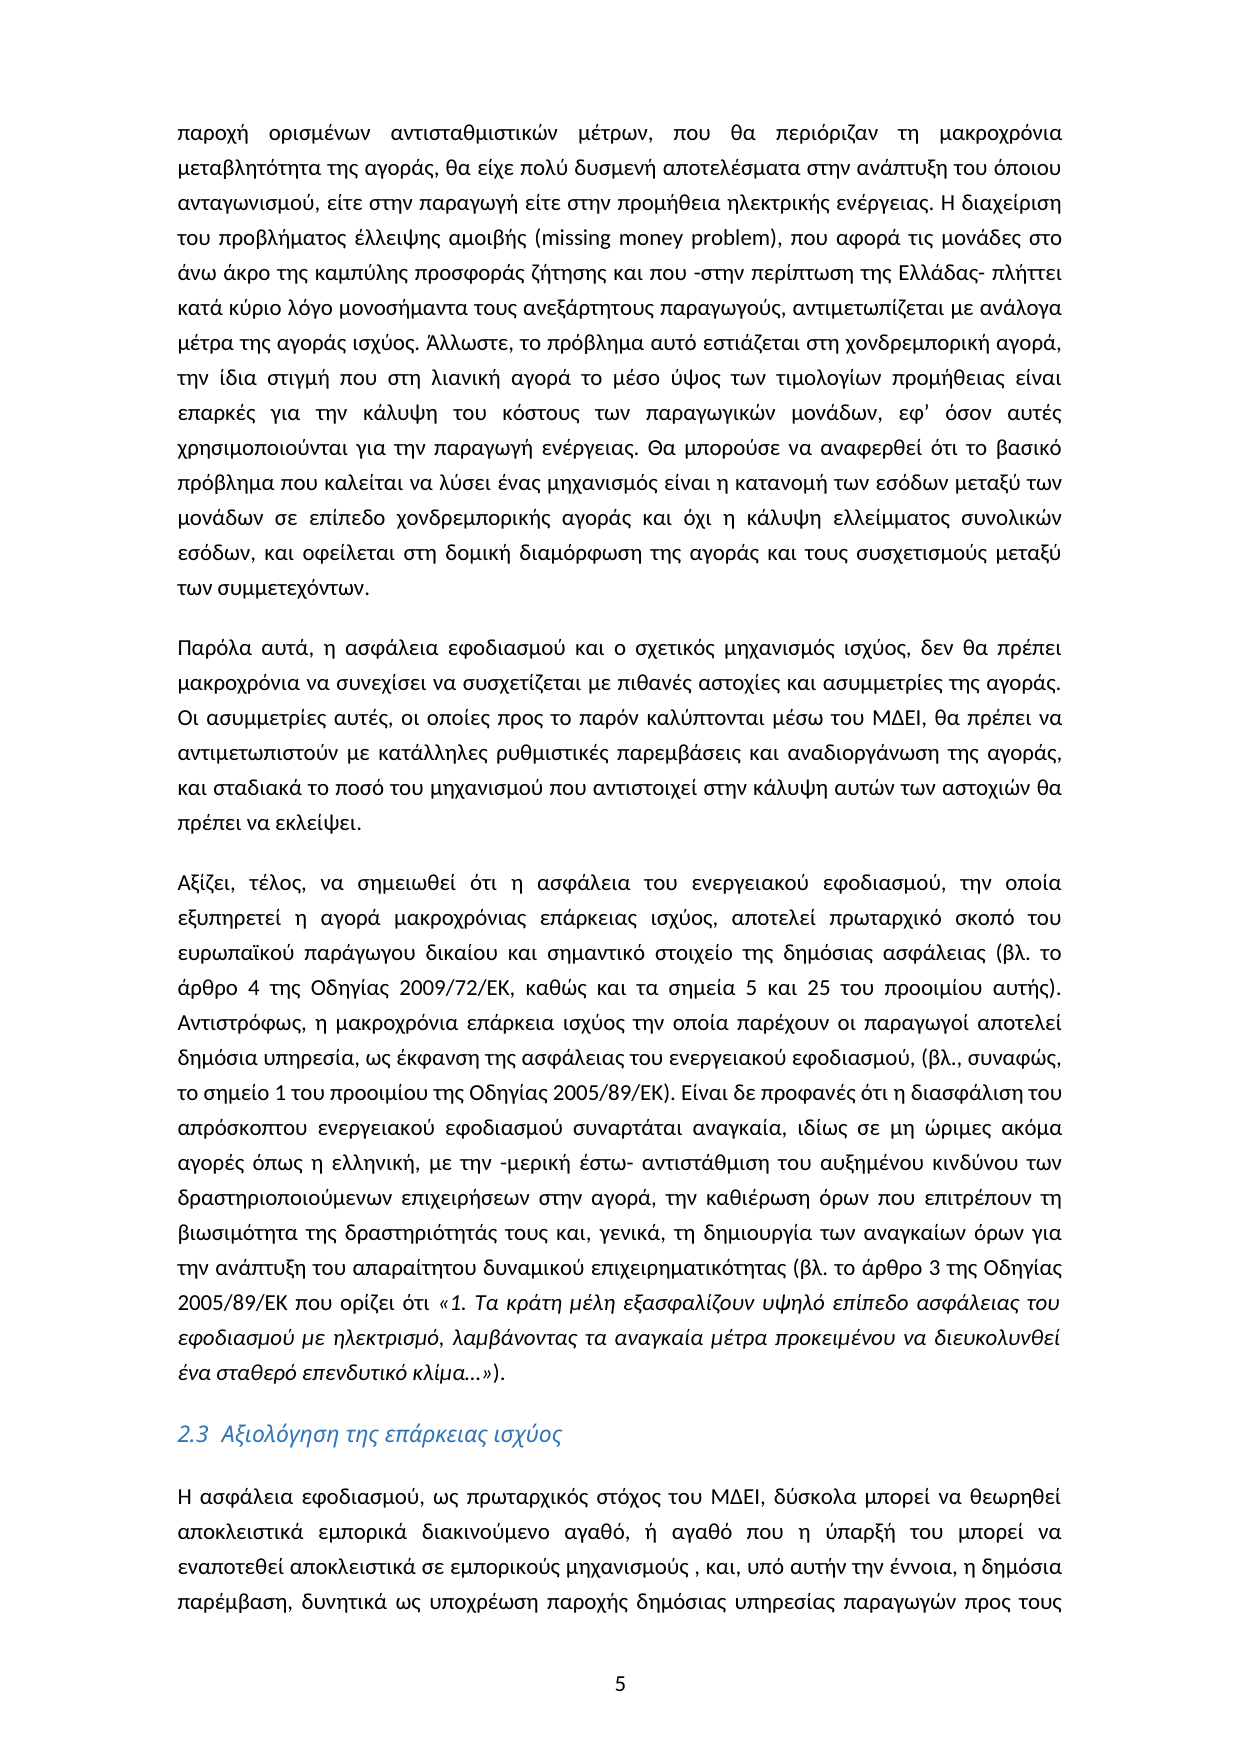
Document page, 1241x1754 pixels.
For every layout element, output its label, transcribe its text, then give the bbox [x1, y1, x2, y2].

text Παρόλα αυτά, η ασφάλεια εφοδιασμού και ο σχετικός μηχανισμός ισχύος, δεν θα πρέπει μακροχρόνια να συνεχίσει να συσχετίζεται με πιθανές αστοχίες και ασυμμετρίες της αγοράς. Οι ασυμμετρίες αυτές, οι οποίες προς το παρόν καλύπτονται μέσω του ΜΔΕΙ, θα πρέπει να αντιμετωπιστούν με κατάλληλες ρυθμιστικές παρεμβάσεις και αναδιοργάνωση της αγοράς, και σταδιακά το ποσό του μηχανισμού που αντιστοιχεί στην κάλυψη αυτών των αστοχιών θα πρέπει να εκλείψει. [177, 633, 1063, 836]
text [177, 118, 1063, 601]
subtitle 2.3 Αξιολόγηση της επάρκειας ισχύος [177, 1418, 1063, 1449]
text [177, 1482, 1063, 1615]
text Αξίζει, τέλος, να σημειωθεί ότι η ασφάλεια του ενεργειακού εφοδιασμού, την οποία εξυπηρετεί η αγορά μακροχρόνιας επάρκειας ισχύος, αποτελεί πρωταρχικό σκοπό του ευρωπαϊκού παράγωγου δικαίου και σημαντικό στοιχείο της δημόσιας ασφάλειας (βλ. το άρθρο 4 της Οδηγίας 2009/72/ΕΚ, καθώς και τα σημεία 5 και 25 του προοιμίου αυτής). Αντιστρόφως, η μακροχρόνια επάρκεια ισχύος την οποία παρέχουν οι παραγωγοί αποτελεί δημόσια υπηρεσία, ως έκφανση της ασφάλειας του ενεργειακού εφοδιασμού, (βλ., συναφώς, το σημείο 1 του προοιμίου της Οδηγίας 2005/89/ΕΚ). Είναι δε προφανές ότι η διασφάλιση του απρόσκοπτου ενεργειακού εφοδιασμού συναρτάται αναγκαία, ιδίως σε μη ώριμες ακόμα αγορές όπως η ελληνική, με την -μερική έστω- αντιστάθμιση του αυξημένου κινδύνου των δραστηριοποιούμενων επιχειρήσεων στην αγορά, την καθιέρωση όρων που επιτρέπουν τη βιωσιμότητα της δραστηριότητάς τους και, γενικά, τη δημιουργία των αναγκαίων όρων για την ανάπτυξη του απαραίτητου δυναμικού επιχειρηματικότητας (βλ. το άρθρο 3 της Οδηγίας 2005/89/ΕΚ που ορίζει ότι «1. Τα κράτη μέλη εξασφαλίζουν υψηλό επίπεδο ασφάλειας του εφοδιασμού με ηλεκτρισμό, λαμβάνοντας τα αναγκαία μέτρα προκειμένου να διευκολυνθεί ένα σταθερό επενδυτικό κλίμα…»). [177, 868, 1063, 1386]
